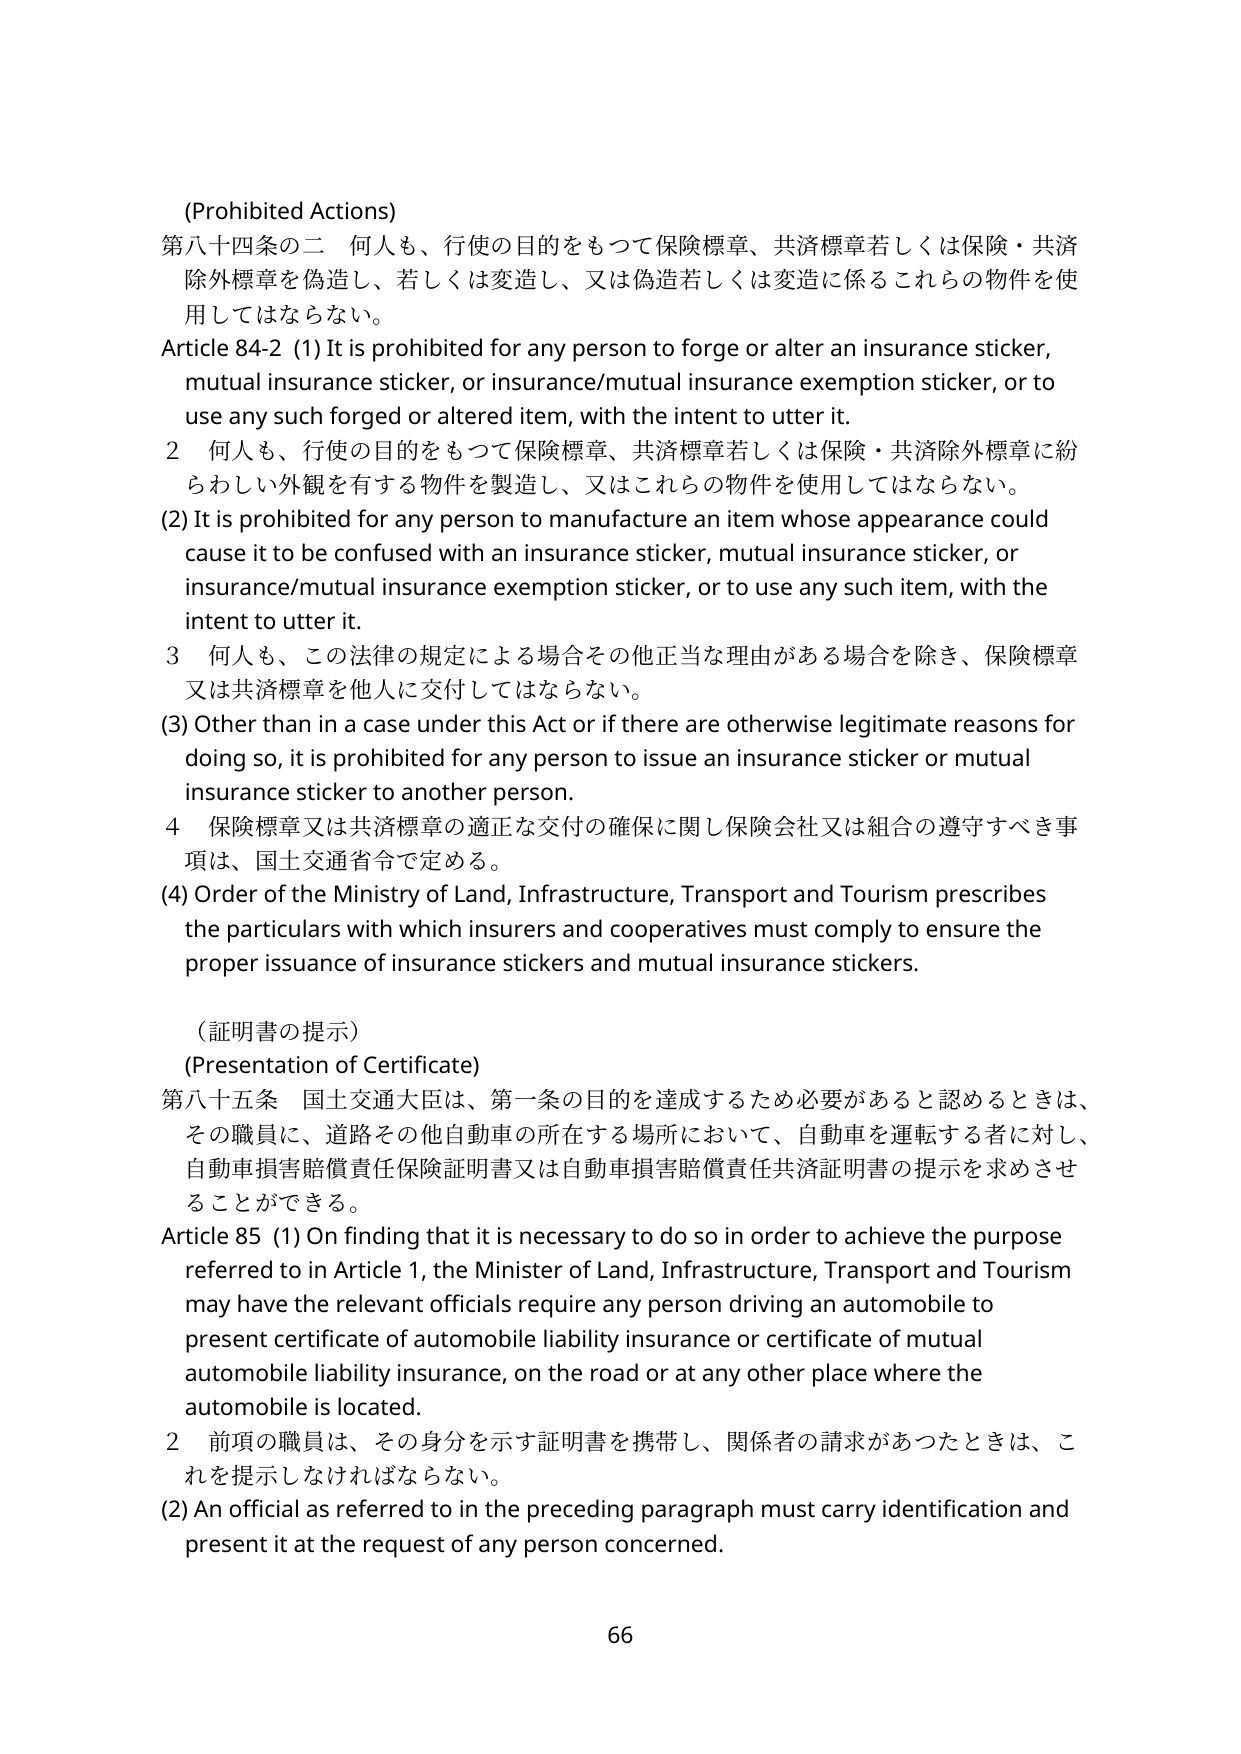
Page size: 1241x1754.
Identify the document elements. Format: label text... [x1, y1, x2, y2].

text (4) Order of the Ministry of Land, Infrastructure, Transport and Tourism prescribes the particulars with which insurers and cooperatives must comply to ensure the proper issuance of insurance stickers and mutual insurance stickers. [161, 877, 1079, 979]
text (Prohibited Actions) [184, 194, 1079, 228]
text （証明書の提示） [184, 1014, 1079, 1048]
text ２ 前項の職員は、その身分を示す証明書を携帯し、関係者の請求があつたときは、これを提示しなければならない。 [161, 1424, 1079, 1492]
text Article 84-2 (1) It is prohibited for any person to forge or alter an insurance sticker, mutual insurance sticker, or insurance/mutual insurance exemption sticker, or to use any such forged or altered item, with the intent to utter it. [161, 330, 1079, 433]
text Article 85 (1) On finding that it is necessary to do so in order to achieve the purpose referred to in Article 1, the Minister of Land, Infrastructure, Transport and Tourism may have the relevant officials require any person driving an automobile to present certificate of automobile liability insurance or certificate of mutual automobile liability insurance, on the road or at any other place where the automobile is located. [161, 1219, 1079, 1424]
text ４ 保険標章又は共済標章の適正な交付の確保に関し保険会社又は組合の遵守すべき事項は、国土交通省令で定める。 [161, 809, 1079, 877]
text (Presentation of Certificate) [184, 1048, 1079, 1082]
text ３ 何人も、この法律の規定による場合その他正当な理由がある場合を除き、保険標章又は共済標章を他人に交付してはならない。 [161, 638, 1079, 706]
text 第八十四条の二 何人も、行使の目的をもつて保険標章、共済標章若しくは保険・共済除外標章を偽造し、若しくは変造し、又は偽造若しくは変造に係るこれらの物件を使用してはならない。 [161, 228, 1079, 330]
text (2) It is prohibited for any person to manufacture an item whose appearance could cause it to be confused with an insurance sticker, mutual insurance sticker, or insurance/mutual insurance exemption sticker, or to use any such item, with the intent to utter it. [161, 501, 1079, 638]
text (3) Other than in a case under this Act or if there are otherwise legitimate reasons for doing so, it is prohibited for any person to issue an insurance sticker or mutual insurance sticker to another person. [161, 706, 1079, 809]
text 第八十五条 国土交通大臣は、第一条の目的を達成するため必要があると認めるときは、その職員に、道路その他自動車の所在する場所において、自動車を運転する者に対し、自動車損害賠償責任保険証明書又は自動車損害賠償責任共済証明書の提示を求めさせることができる。 [161, 1082, 1079, 1219]
text ２ 何人も、行使の目的をもつて保険標章、共済標章若しくは保険・共済除外標章に紛らわしい外観を有する物件を製造し、又はこれらの物件を使用してはならない。 [161, 433, 1079, 501]
text (2) An official as referred to in the preceding paragraph must carry identification and present it at the request of any person concerned. [161, 1492, 1079, 1560]
